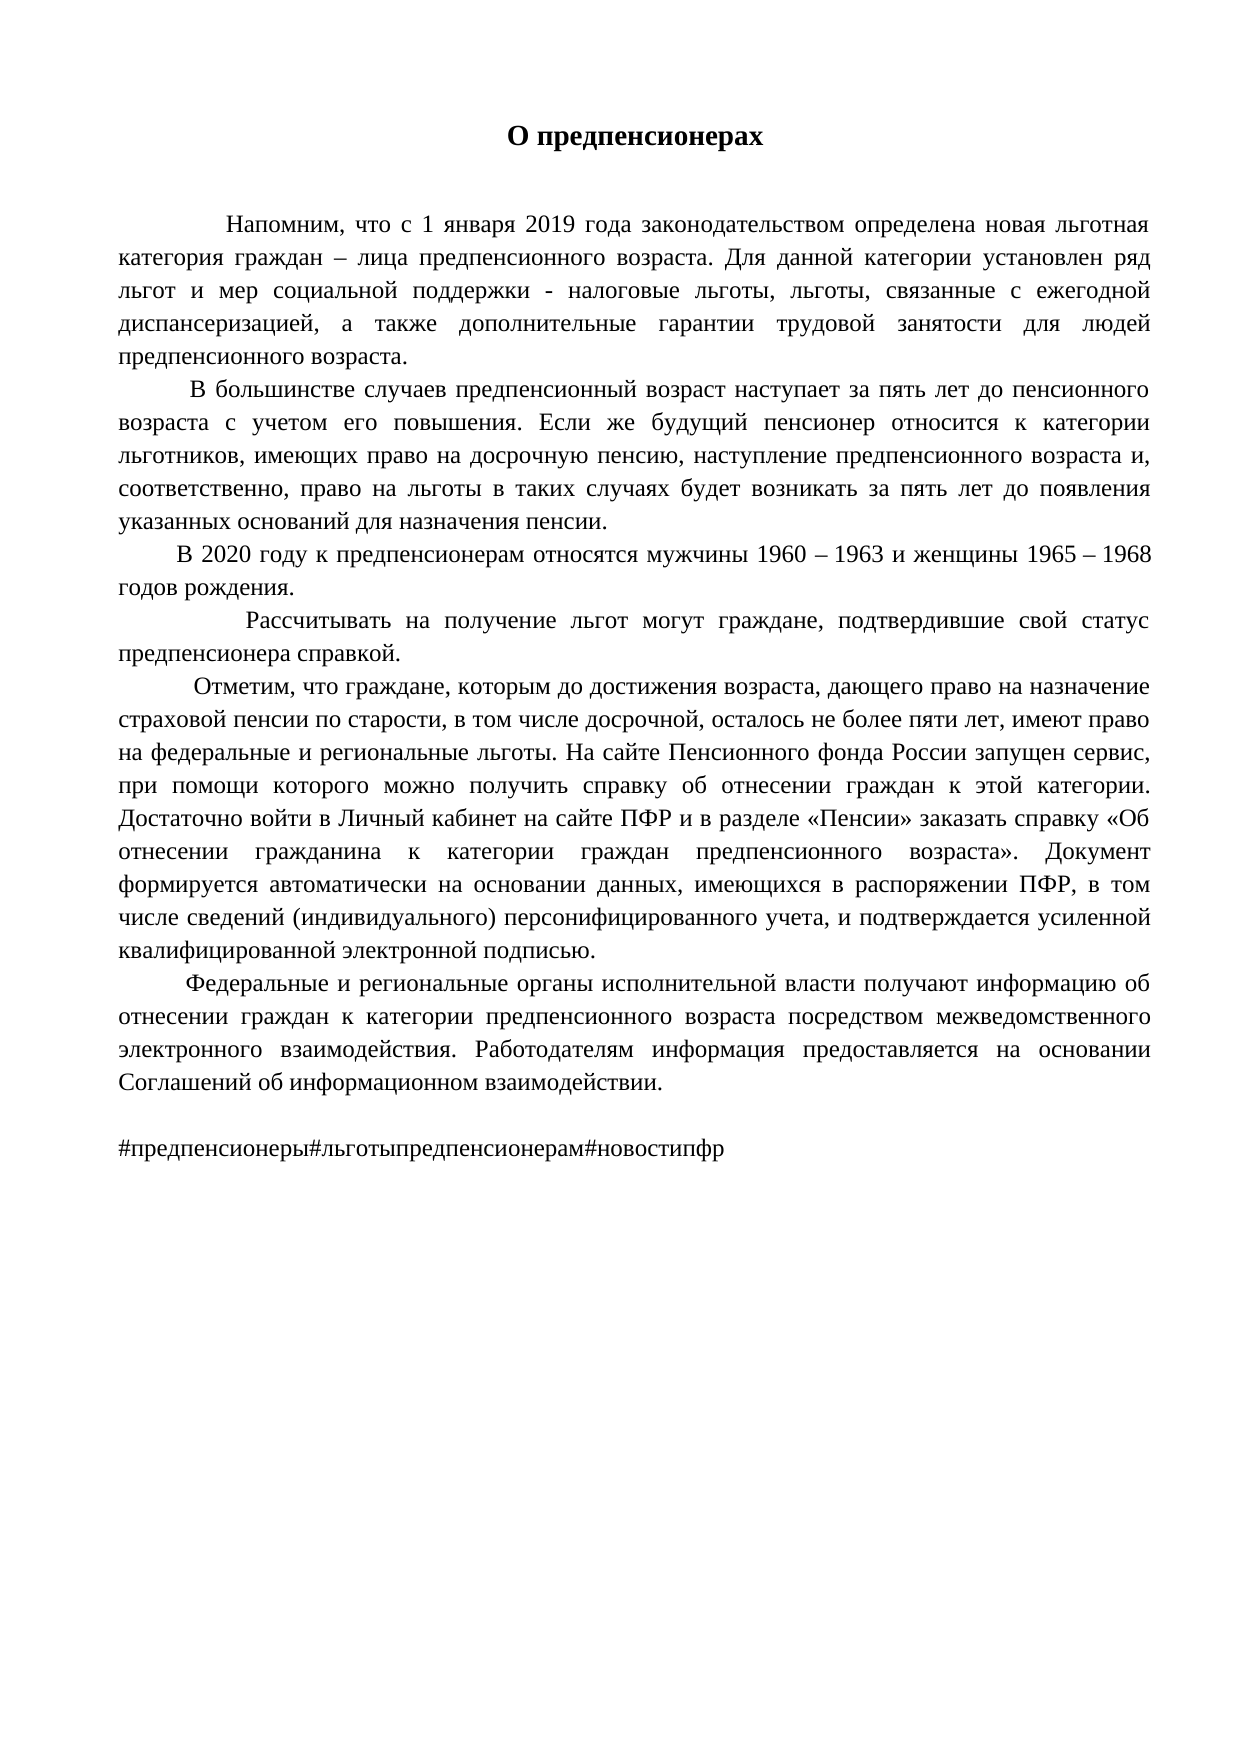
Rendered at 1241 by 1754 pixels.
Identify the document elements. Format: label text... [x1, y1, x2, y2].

text О предпенсионерах [118, 118, 1152, 184]
text Напомним, что с 1 января 2019 года законодательством определена новая льготная категория граждан – лица предпенсионного возраста. Для данной категории установлен ряд льгот и мер социальной поддержки - налоговые льготы, льготы, связанные с ежегодной диспансеризацией, а также дополнительные гарантии трудовой занятости для людей предпенсионного возраста. В большинстве случаев предпенсионный возраст наступает за пять лет до пенсионного возраста с учетом его повышения. Если же будущий пенсионер относится к категории льготников, имеющих право на досрочную пенсию, наступление предпенсионного возраста и, соответственно, право на льготы в таких случаях будет возникать за пять лет до появления указанных оснований для назначения пенсии. В 2020 году к предпенсионерам относятся мужчины 1960 – 1963 и женщины 1965 – 1968 годов рождения. Рассчитывать на получение льгот могут граждане, подтвердившие свой статус предпенсионера справкой. Отметим, что граждане, которым до достижения возраста, дающего право на назначение страховой пенсии по старости, в том числе досрочной, осталось не более пяти лет, имеют право на федеральные и региональные льготы. На сайте Пенсионного фонда России запущен сервис, при помощи которого можно получить справку об отнесении граждан к этой категории. Достаточно войти в Личный кабинет на сайте ПФР и в разделе «Пенсии» заказать справку «Об отнесении гражданина к категории граждан предпенсионного возраста». Документ формируется автоматически на основании данных, имеющихся в распоряжении ПФР, в том числе сведений (индивидуального) персонифицированного учета, и подтверждается усиленной квалифицированной электронной подписью. Федеральные и региональные органы исполнительной власти получают информацию об отнесении граждан к категории предпенсионного возраста посредством межведомственного электронного взаимодействия. Работодателям информация предоставляется на основании Соглашений об информационном взаимодействии. #предпенсионеры#льготыпредпенсионерам#новостипфр [118, 209, 1152, 1162]
